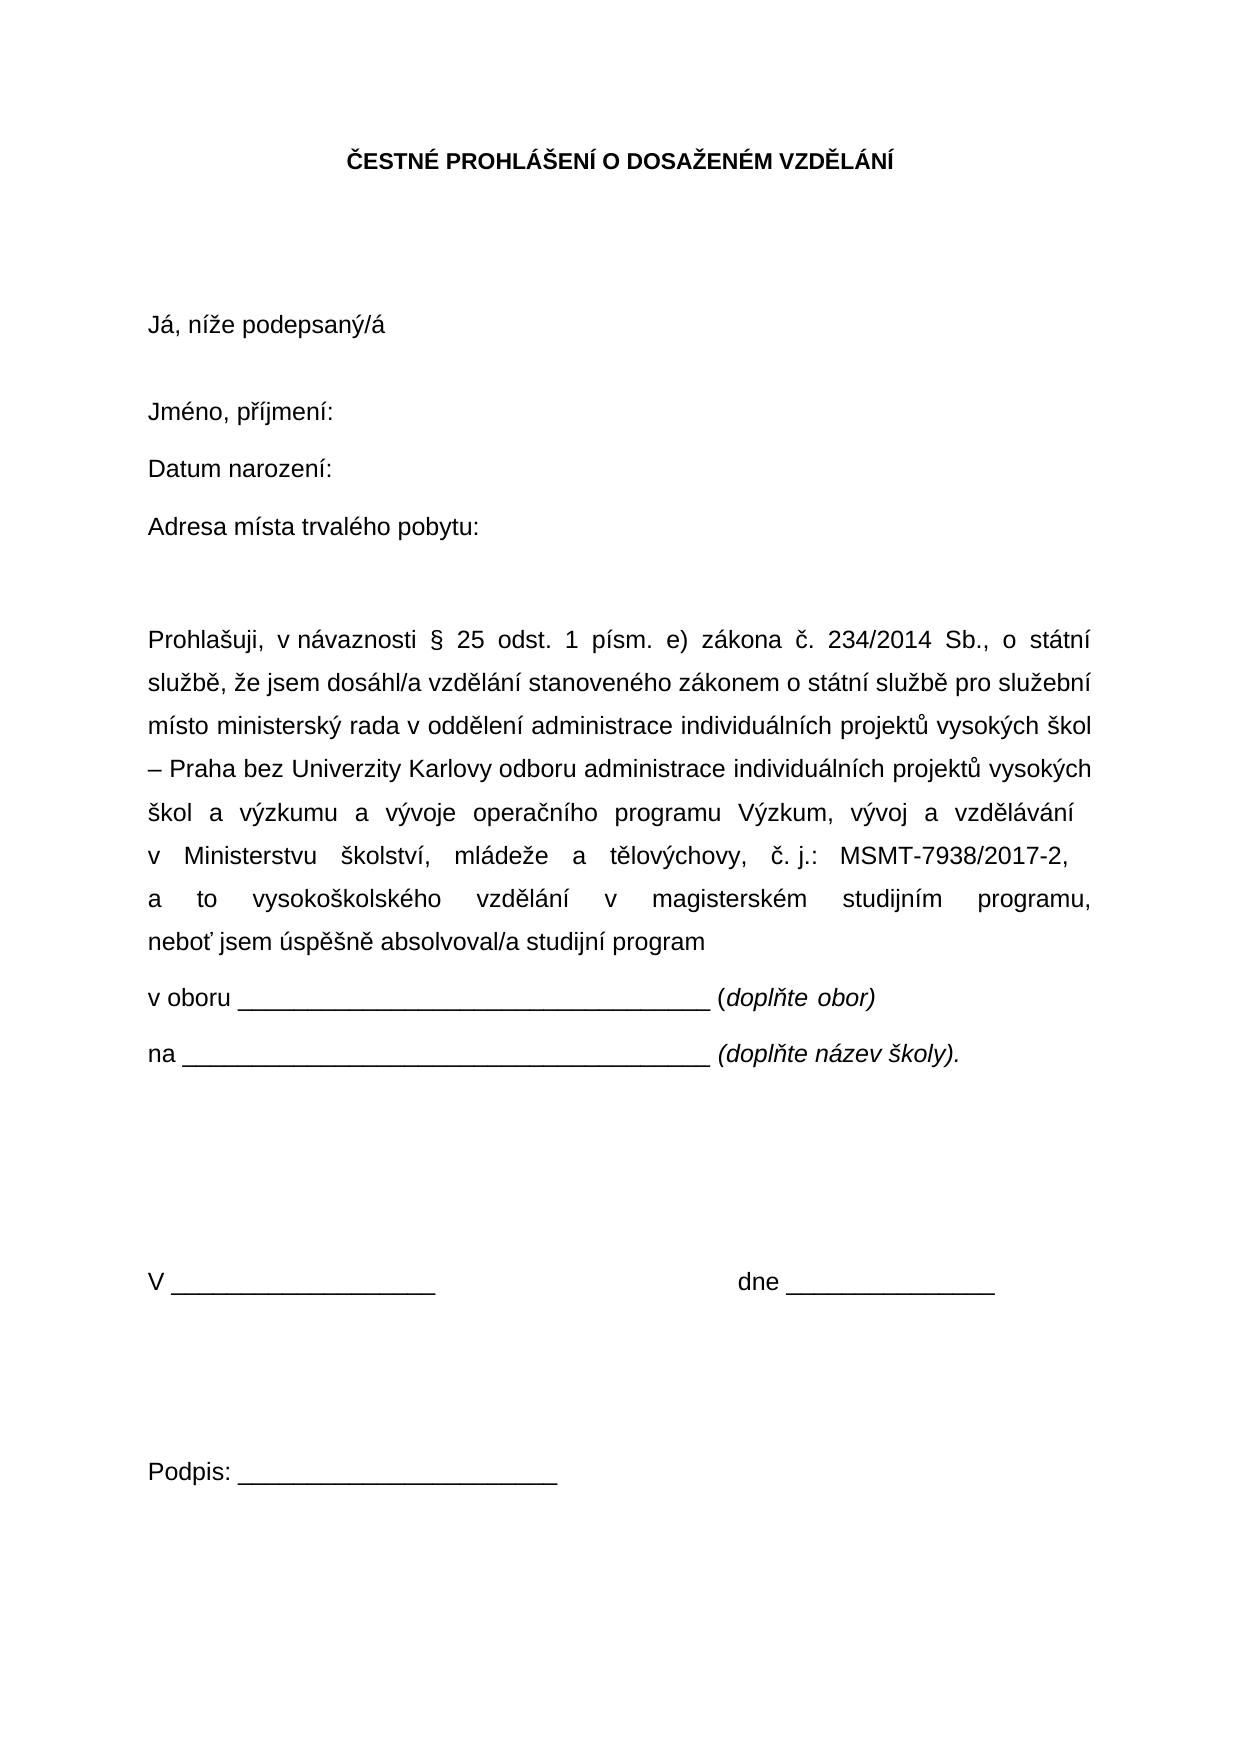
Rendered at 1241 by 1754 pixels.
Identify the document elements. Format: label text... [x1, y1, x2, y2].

text Já, níže podepsaný/á [148, 310, 1093, 339]
text v oboru __________________________________ (doplňte obor) [148, 983, 1093, 1012]
text ČESTNÉ PROHLÁŠENÍ O DOSAŽENÉM VZDĚLÁNÍ [148, 148, 1093, 174]
text Adresa místa trvalého pobytu: [148, 511, 1093, 540]
text Prohlašuji, v návaznosti § 25 odst. 1 písm. e) zákona č. 234/2014 Sb., o státní službě, že jsem dosáhl/a vzdělání stanoveného zákonem o státní službě pro služební místo ministerský rada v oddělení administrace individuálních projektů vysokých škol – Praha bez Univerzity Karlovy odboru administrace individuálních projektů vysokých škol a výzkumu a vývoje operačního programu Výzkum, vývoj a vzdělávání v Ministerstvu školství, mládeže a tělovýchovy, č. j.: MSMT-7938/2017-2, a to vysokoškolského vzdělání v magisterském studijním programu, neboť jsem úspěšně absolvoval/a studijní program [148, 624, 1093, 956]
text Podpis: _______________________ [148, 1457, 1093, 1486]
text Jméno, příjmení: [148, 396, 1093, 425]
text V ___________________ dne _______________ [148, 1267, 1093, 1295]
text na ______________________________________ (doplňte název školy). [148, 1038, 1093, 1067]
text Datum narození: [148, 454, 1093, 483]
